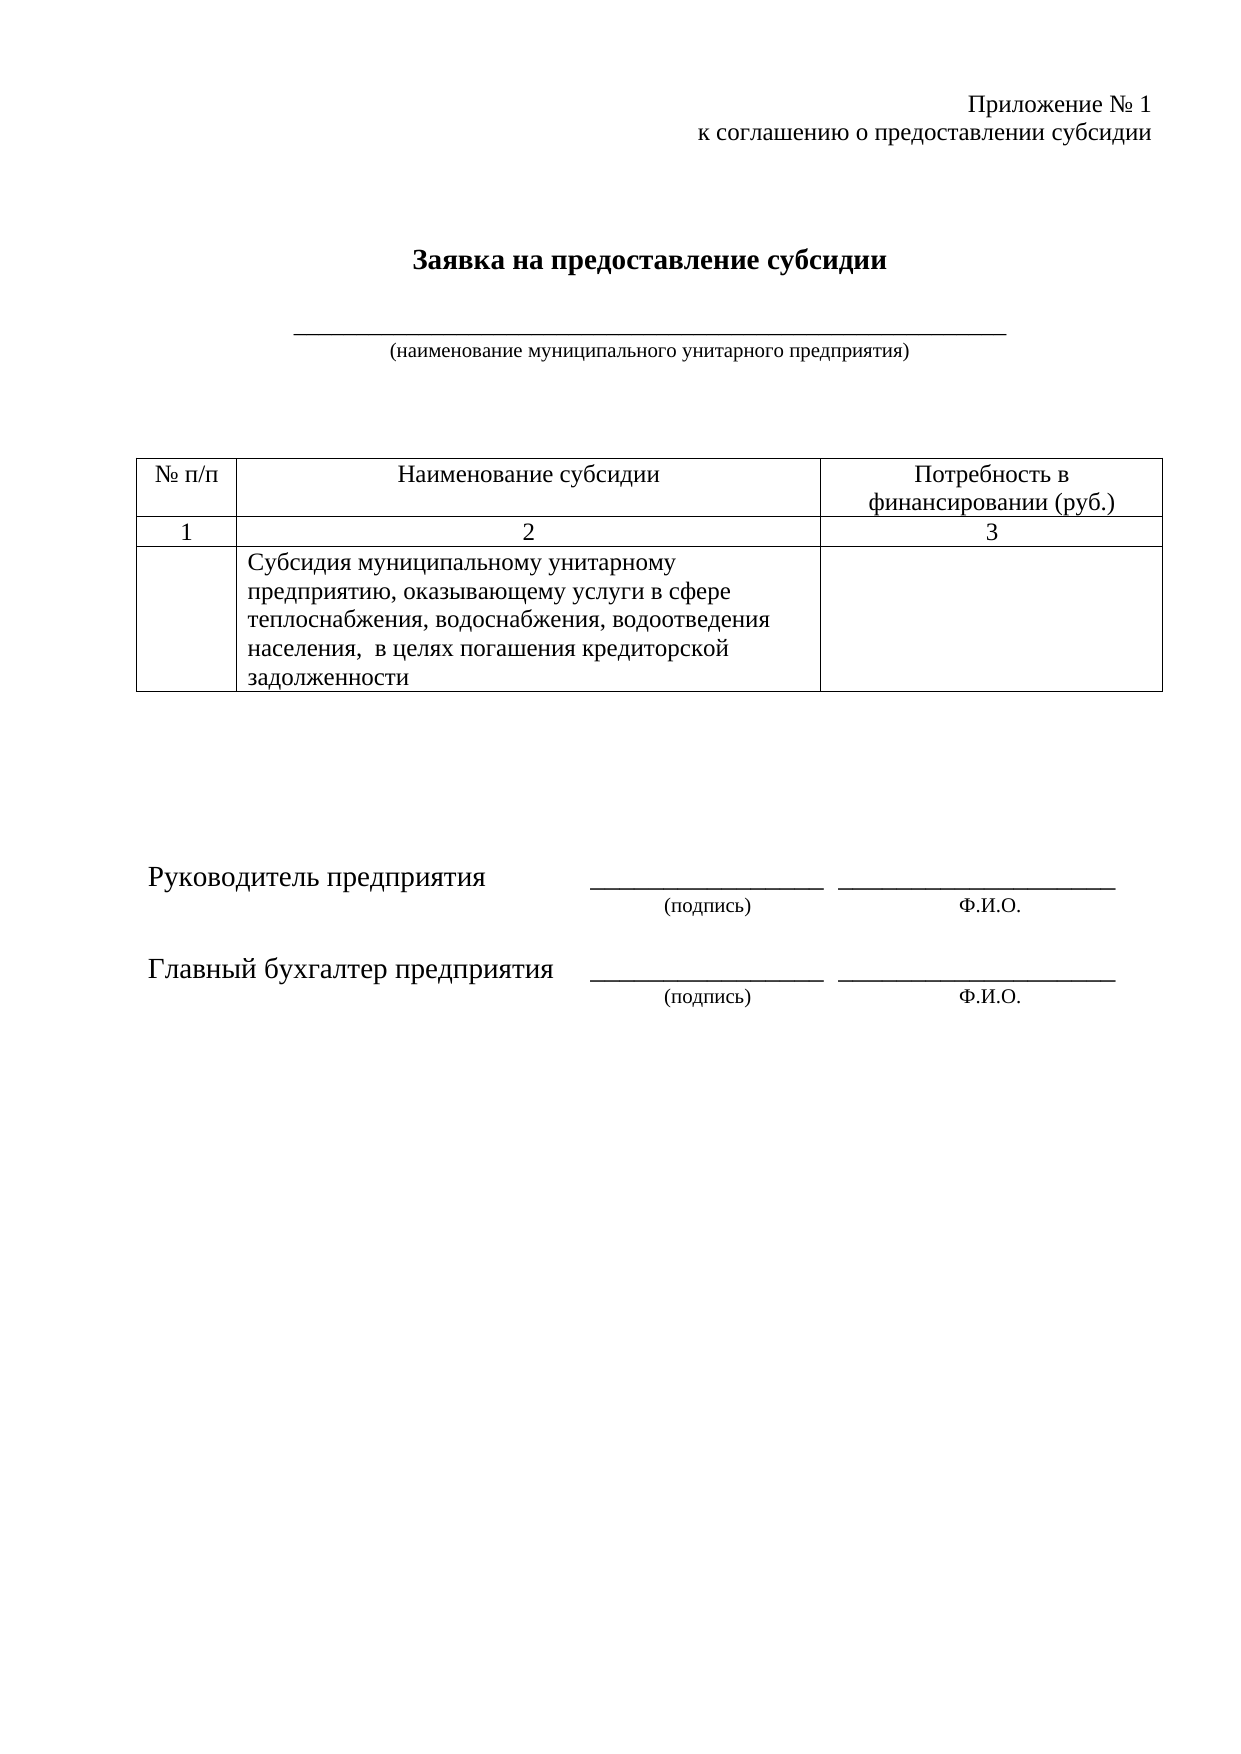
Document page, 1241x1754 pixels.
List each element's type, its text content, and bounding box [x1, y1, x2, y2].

table_cell [821, 547, 1162, 691]
text Приложение № 1 [148, 89, 1152, 117]
table_cell Субсидия муниципальному унитарному предприятию, оказывающему услуги в сфере теплоснабжения, водоснабжения, водоотведения населения, в целях погашения кредиторской задолженности [237, 547, 820, 691]
table_cell 2 [237, 517, 820, 546]
text Руководитель предприятия ________________ ___________________ [148, 859, 1152, 893]
table_cell [137, 547, 236, 691]
table_header № п/п [137, 459, 236, 516]
text (подпись) Ф.И.О. [590, 984, 1152, 1008]
text _________________________________________________________ [148, 309, 1152, 338]
text (наименование муниципального унитарного предприятия) [148, 338, 1152, 362]
text Главный бухгалтер предприятия ________________ ___________________ [148, 951, 1152, 984]
text (подпись) Ф.И.О. [590, 893, 1152, 917]
text Заявка на предоставление субсидии [148, 242, 1152, 276]
table_cell 1 [137, 517, 236, 546]
text к соглашению о предоставлении субсидии [148, 117, 1152, 146]
table_cell 3 [821, 517, 1162, 546]
table_header Потребность в финансировании (руб.) [821, 459, 1162, 516]
table_header Наименование субсидии [237, 459, 820, 516]
